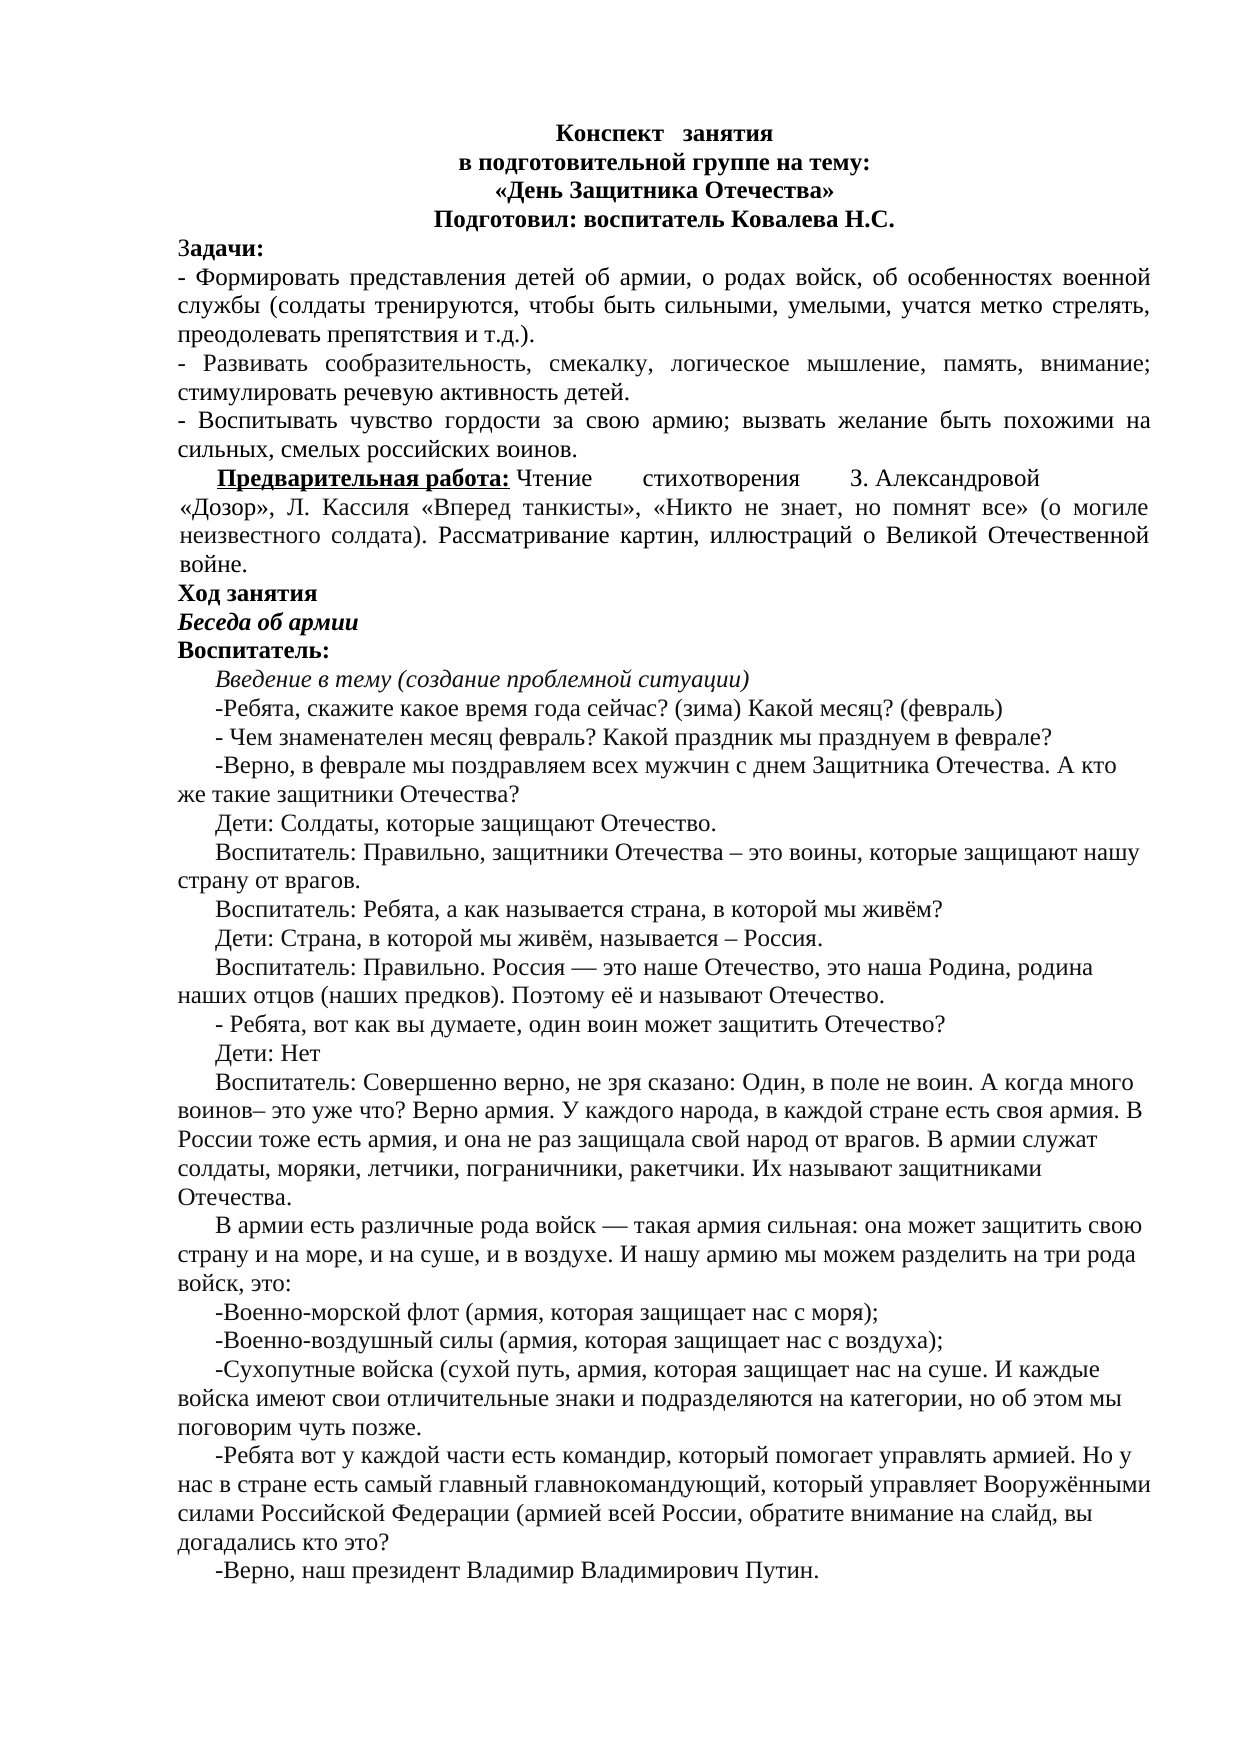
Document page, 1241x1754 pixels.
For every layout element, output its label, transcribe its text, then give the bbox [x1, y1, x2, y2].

text Воспитатель: Правильно. Россия — это наше Отечество, это наша Родина, родина наших отцов (наших предков). Поэтому её и называют Отечество. [177, 952, 1152, 1009]
text -Военно-морской флот (армия, которая защищает нас с моря); [177, 1297, 1152, 1326]
text Введение в тему (создание проблемной ситуации) [177, 664, 1152, 693]
text - Развивать сообразительность, смекалку, логическое мышление, память, внимание; стимулировать речевую активность детей. [177, 348, 1152, 406]
text Предварительная работа: Чтение стихотворения З. Александровой [510, 463, 1152, 492]
text Подготовил: воспитатель Ковалева Н.С. [177, 204, 1152, 233]
text «День Защитника Отечества» [177, 176, 1152, 204]
text -Верно, наш президент Владимир Владимирович Путин. [177, 1556, 1152, 1584]
text Ход занятия [177, 578, 1152, 607]
text в подготовительной группе на тему: [177, 147, 1152, 176]
text В армии есть различные рода войск — такая армия сильная: она может защитить свою страну и на море, и на суше, и в воздухе. И нашу армию мы можем разделить на три рода войск, это: [177, 1211, 1152, 1297]
text Воспитатель: Ребята, а как называется страна, в которой мы живём? [177, 894, 1152, 923]
text -Верно, в феврале мы поздравляем всех мужчин с днем Защитника Отечества. А кто же такие защитники Отечества? [177, 751, 1152, 808]
text - Чем знаменателен месяц февраль? Какой праздник мы празднуем в феврале? [177, 722, 1152, 751]
text Воспитатель: [177, 636, 1152, 664]
text Конспект занятия [177, 118, 1152, 147]
text -Ребята, скажите какое время года сейчас? (зима) Какой месяц? (февраль) [177, 693, 1152, 722]
text Воспитатель: Совершенно верно, не зря сказано: Один, в поле не воин. А когда много воинов– это уже что? Верно армия. У каждого народа, в каждой стране есть своя армия. В России тоже есть армия, и она не раз защищала свой народ от врагов. В армии служат солдаты, моряки, летчики, пограничники, ракетчики. Их называют защитниками Отечества. [177, 1067, 1152, 1211]
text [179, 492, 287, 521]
text -Сухопутные войска (сухой путь, армия, которая защищает нас на суше. И каждые войска имеют свои отличительные знаки и подразделяются на категории, но об этом мы поговорим чуть позже. [177, 1354, 1152, 1441]
text Беседа об армии [177, 607, 1152, 636]
text Дети: Солдаты, которые защищают Отечество. [177, 808, 1152, 837]
text -Ребята вот у каждой части есть командир, который помогает управлять армией. Но у нас в стране есть самый главный главнокомандующий, который управляет Вооружёнными силами Российской Федерации (армией всей России, обратите внимание на слайд, вы догадались кто это? [177, 1441, 1152, 1556]
text Дети: Страна, в которой мы живём, называется – Россия. [177, 923, 1152, 952]
text «Дозор», Л. Кассиля «Вперед танкисты», «Никто не знает, но помнят все» (о могиле неизвестного солдата). Рассматривание картин, иллюстраций о Великой Отечественной войне. [179, 521, 1149, 578]
text Дети: Нет [177, 1038, 1152, 1067]
text Воспитатель: Правильно, защитники Отечества – это воины, которые защищают нашу страну от врагов. [177, 837, 1152, 894]
text Задачи: [177, 233, 1152, 262]
text - Формировать представления детей об армии, о родах войск, об особенностях военной службы (солдаты тренируются, чтобы быть сильными, умелыми, учатся метко стрелять, преодолевать препятствия и т.д.). [177, 262, 1152, 348]
text -Военно-воздушный силы (армия, которая защищает нас с воздуха); [177, 1326, 1152, 1354]
text - Воспитывать чувство гордости за свою армию; вызвать желание быть похожими на сильных, смелых российских воинов. [177, 406, 1152, 463]
text - Ребята, вот как вы думаете, один воин может защитить Отечество? [177, 1009, 1152, 1038]
